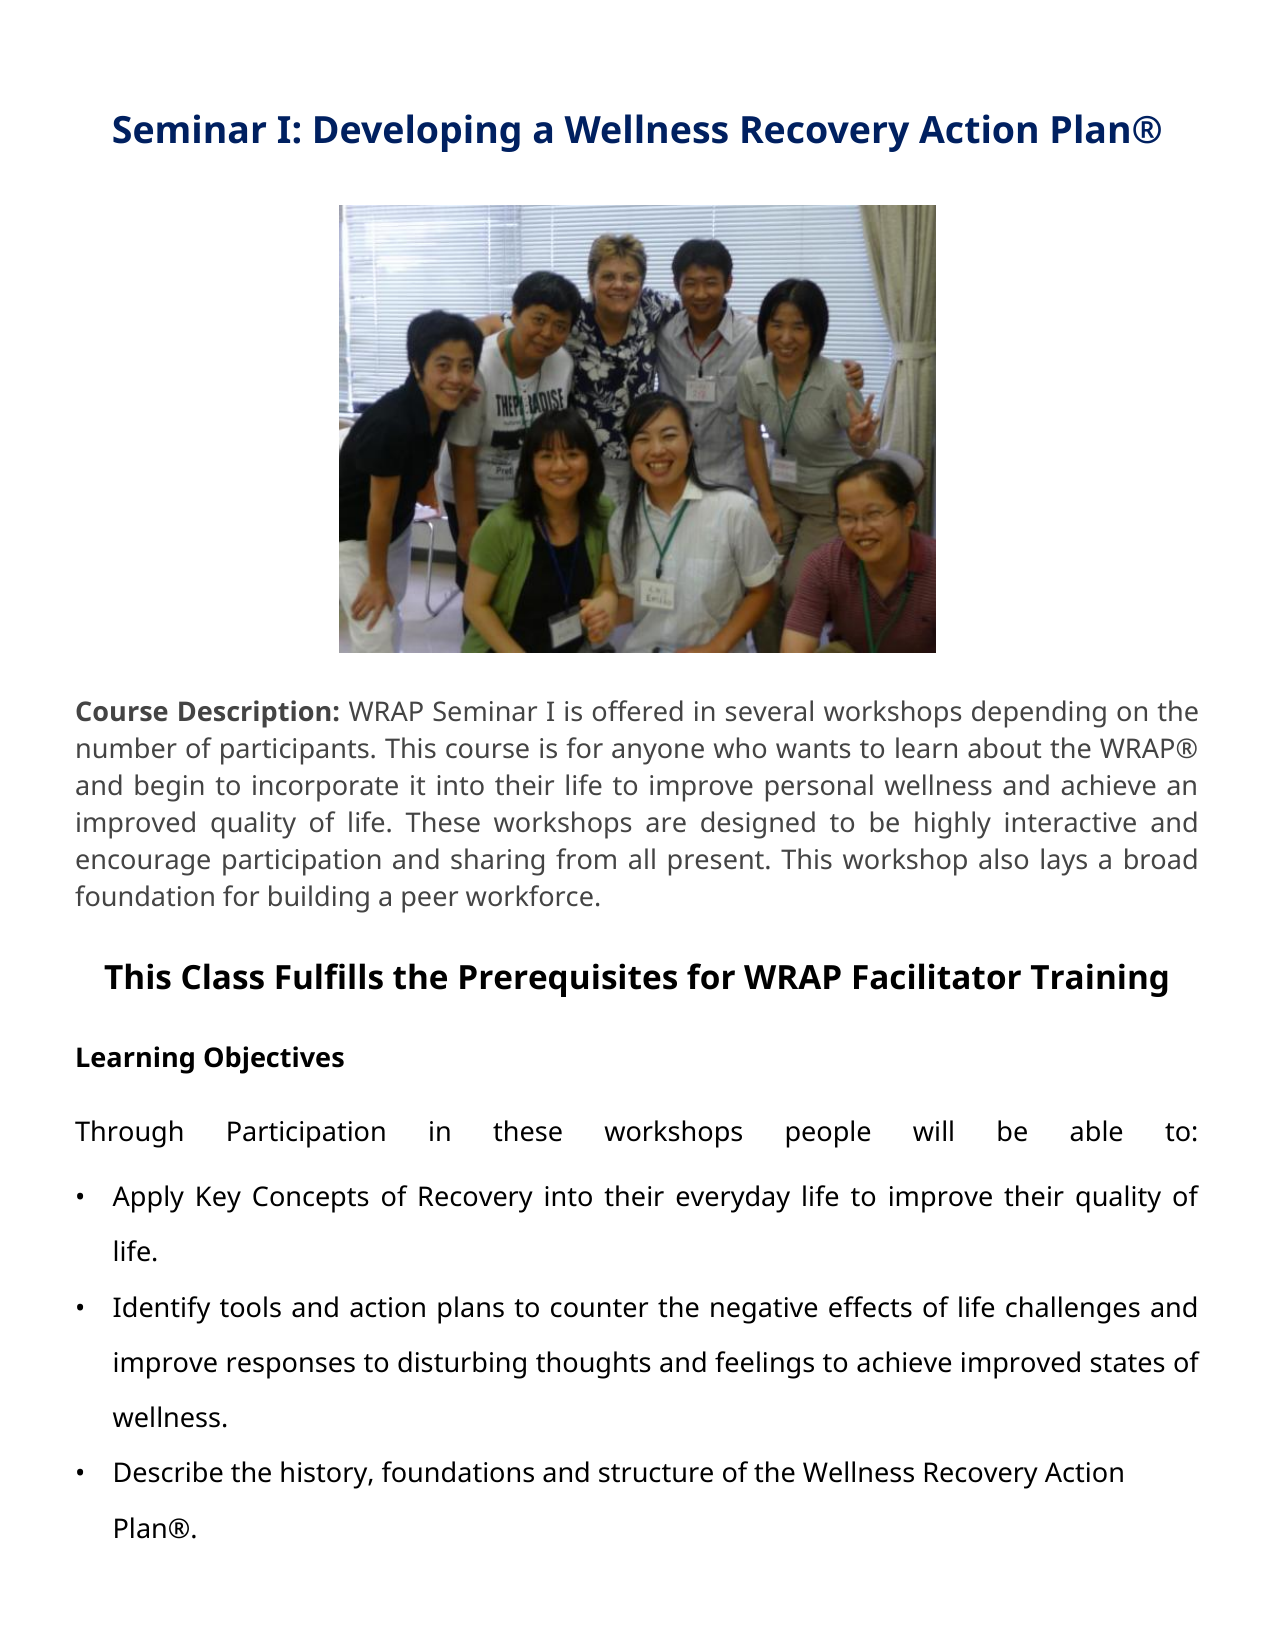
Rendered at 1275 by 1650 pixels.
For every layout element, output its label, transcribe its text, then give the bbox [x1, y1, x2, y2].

text Through Participation in these workshops people will be able to: [75, 1112, 1200, 1177]
list Describe the history, foundations and structure of the Wellness Recovery Action Plan®. [75, 1454, 1200, 1546]
text Course Description: WRAP Seminar I is offered in several workshops depending on the number of participants. This course is for anyone who wants to learn about the WRAP® and begin to incorporate it into their life to improve personal wellness and achieve an improved quality of life. These workshops are designed to be highly interactive and encourage participation and sharing from all present. This workshop also lays a broad foundation for building a peer workforce. [75, 693, 1200, 914]
text This Class Fulfills the Prerequisites for WRAP Facilitator Training [75, 954, 1200, 999]
text Seminar I: Developing a Wellness Recovery Action Plan® [75, 103, 1200, 154]
list Identify tools and action plans to counter the negative effects of life challenges and improve responses to disturbing thoughts and feelings to achieve improved states of wellness. [75, 1288, 1200, 1436]
text Learning Objectives [75, 1039, 1200, 1076]
picture [339, 205, 936, 653]
list Apply Key Concepts of Recovery into their everyday life to improve their quality of life. [75, 1177, 1200, 1269]
